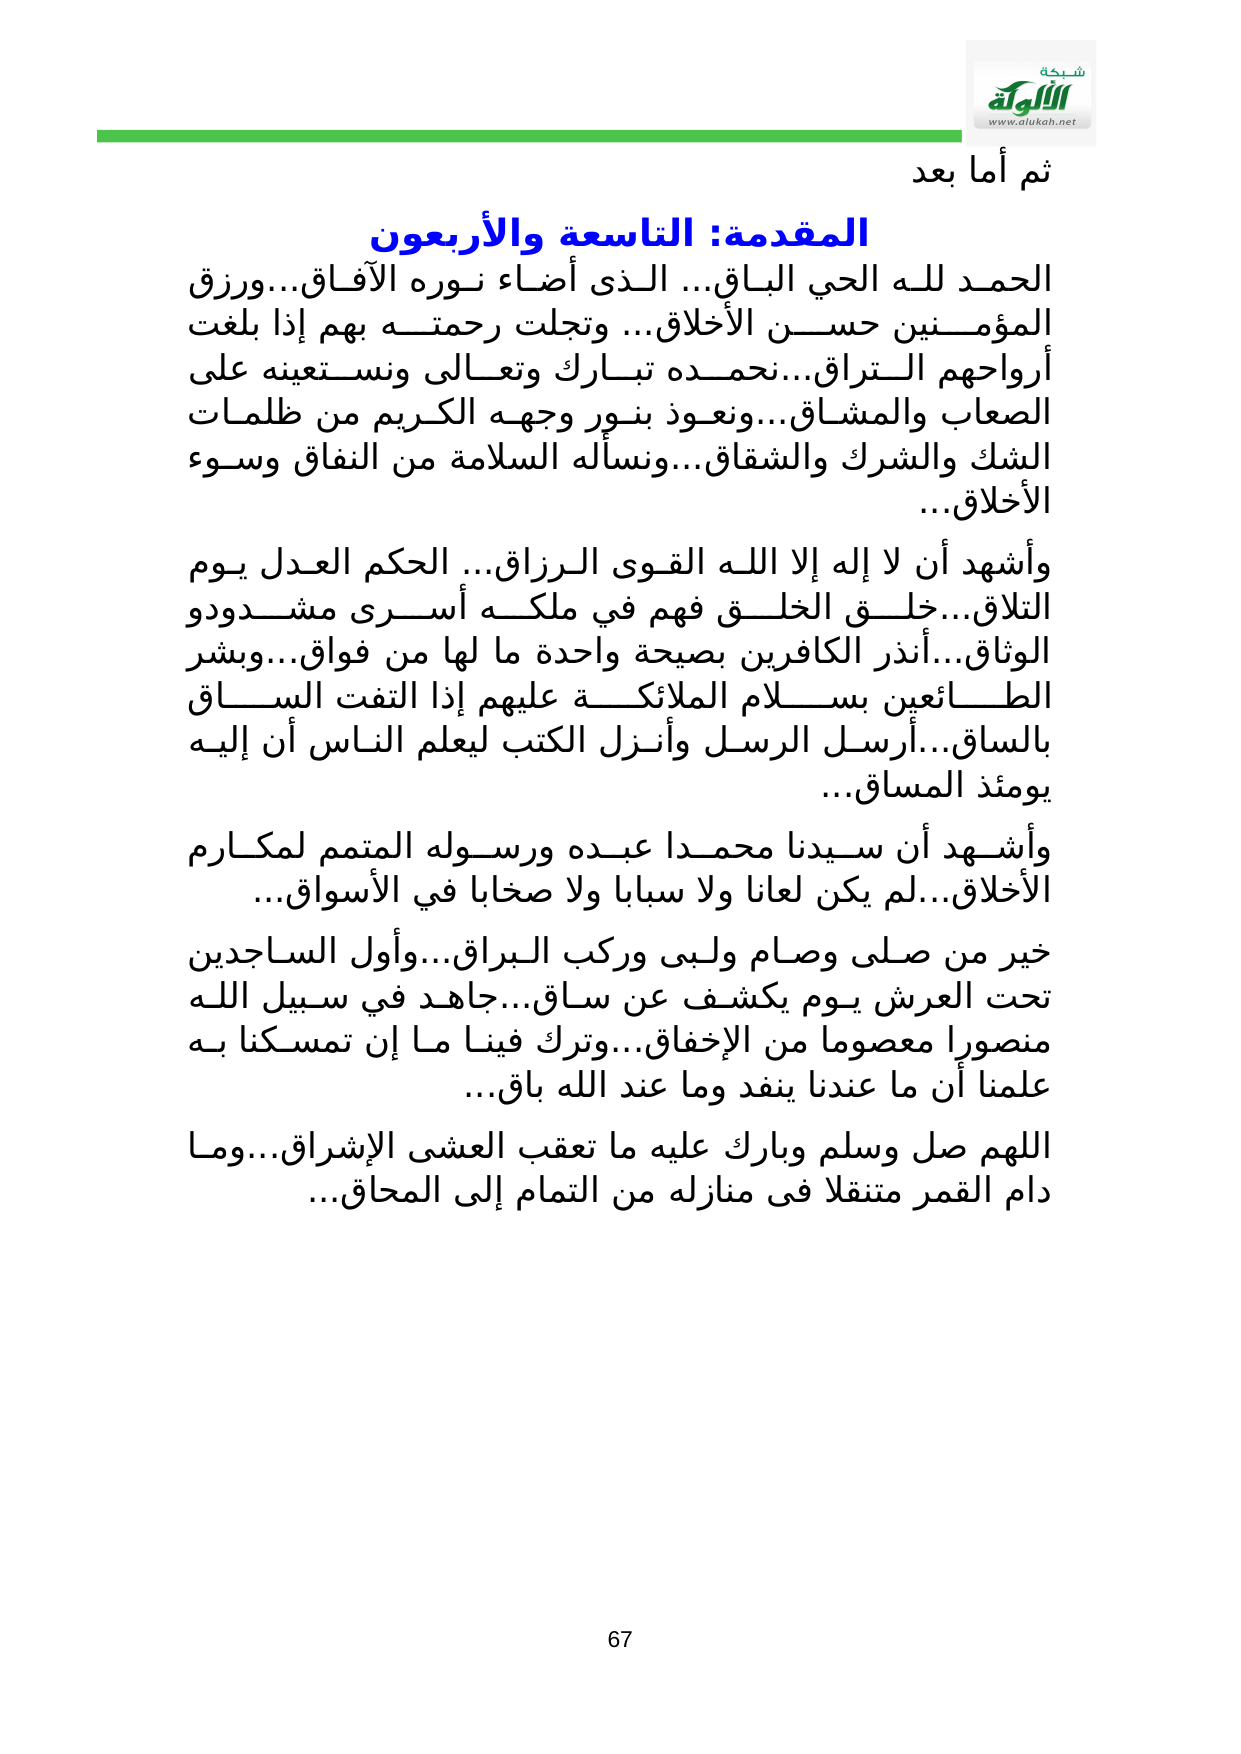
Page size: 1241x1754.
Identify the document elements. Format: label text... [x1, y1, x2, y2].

subtitle المقدمة: التاسعة والأربعون [187, 211, 1053, 255]
text ثم أما بعد [187, 150, 1053, 191]
text خير من صلى وصام ولبى وركب البراق...وأول الساجدين تحت العرش يوم يكشف عن ساق...جاهد في سبيل الله منصورا معصوما من الإخفاق...وترك فينا ما إن تمسكنا به علمنا أن ما عندنا ينفد وما عند الله باق... [187, 931, 1053, 1106]
text وأشهد أن لا إله إلا الله القوى الرزاق... الحكم العدل يوم التلاق...خلق الخلق فهم في ملكه أسرى مشدودو الوثاق...أنذر الكافرين بصيحة واحدة ما لها من فواق...وبشر الطائعين بسلام الملائكة عليهم إذا التفت الساق بالساق...أرسل الرسل وأنزل الكتب ليعلم الناس أن إليه يومئذ المساق... [187, 542, 1053, 805]
text وأشهد أن سيدنا محمدا عبده ورسوله المتمم لمكارم الأخلاق...لم يكن لعانا ولا سبابا ولا صخابا في الأسواق... [187, 825, 1053, 911]
text الحمد لله الحي الباق... الذى أضاء نوره الآفاق...ورزق المؤمنين حسن الأخلاق... وتجلت رحمته بهم إذا بلغت أرواحهم التراق...نحمده تبارك وتعالى ونستعينه على الصعاب والمشاق...ونعوذ بنور وجهه الكريم من ظلمات الشك والشرك والشقاق...ونسأله السلامة من النفاق وسوء الأخلاق... [187, 258, 1053, 522]
text اللهم صل وسلم وبارك عليه ما تعقب العشى الإشراق...وما دام القمر متنقلا فى منازله من التمام إلى المحاق... [187, 1126, 1053, 1211]
